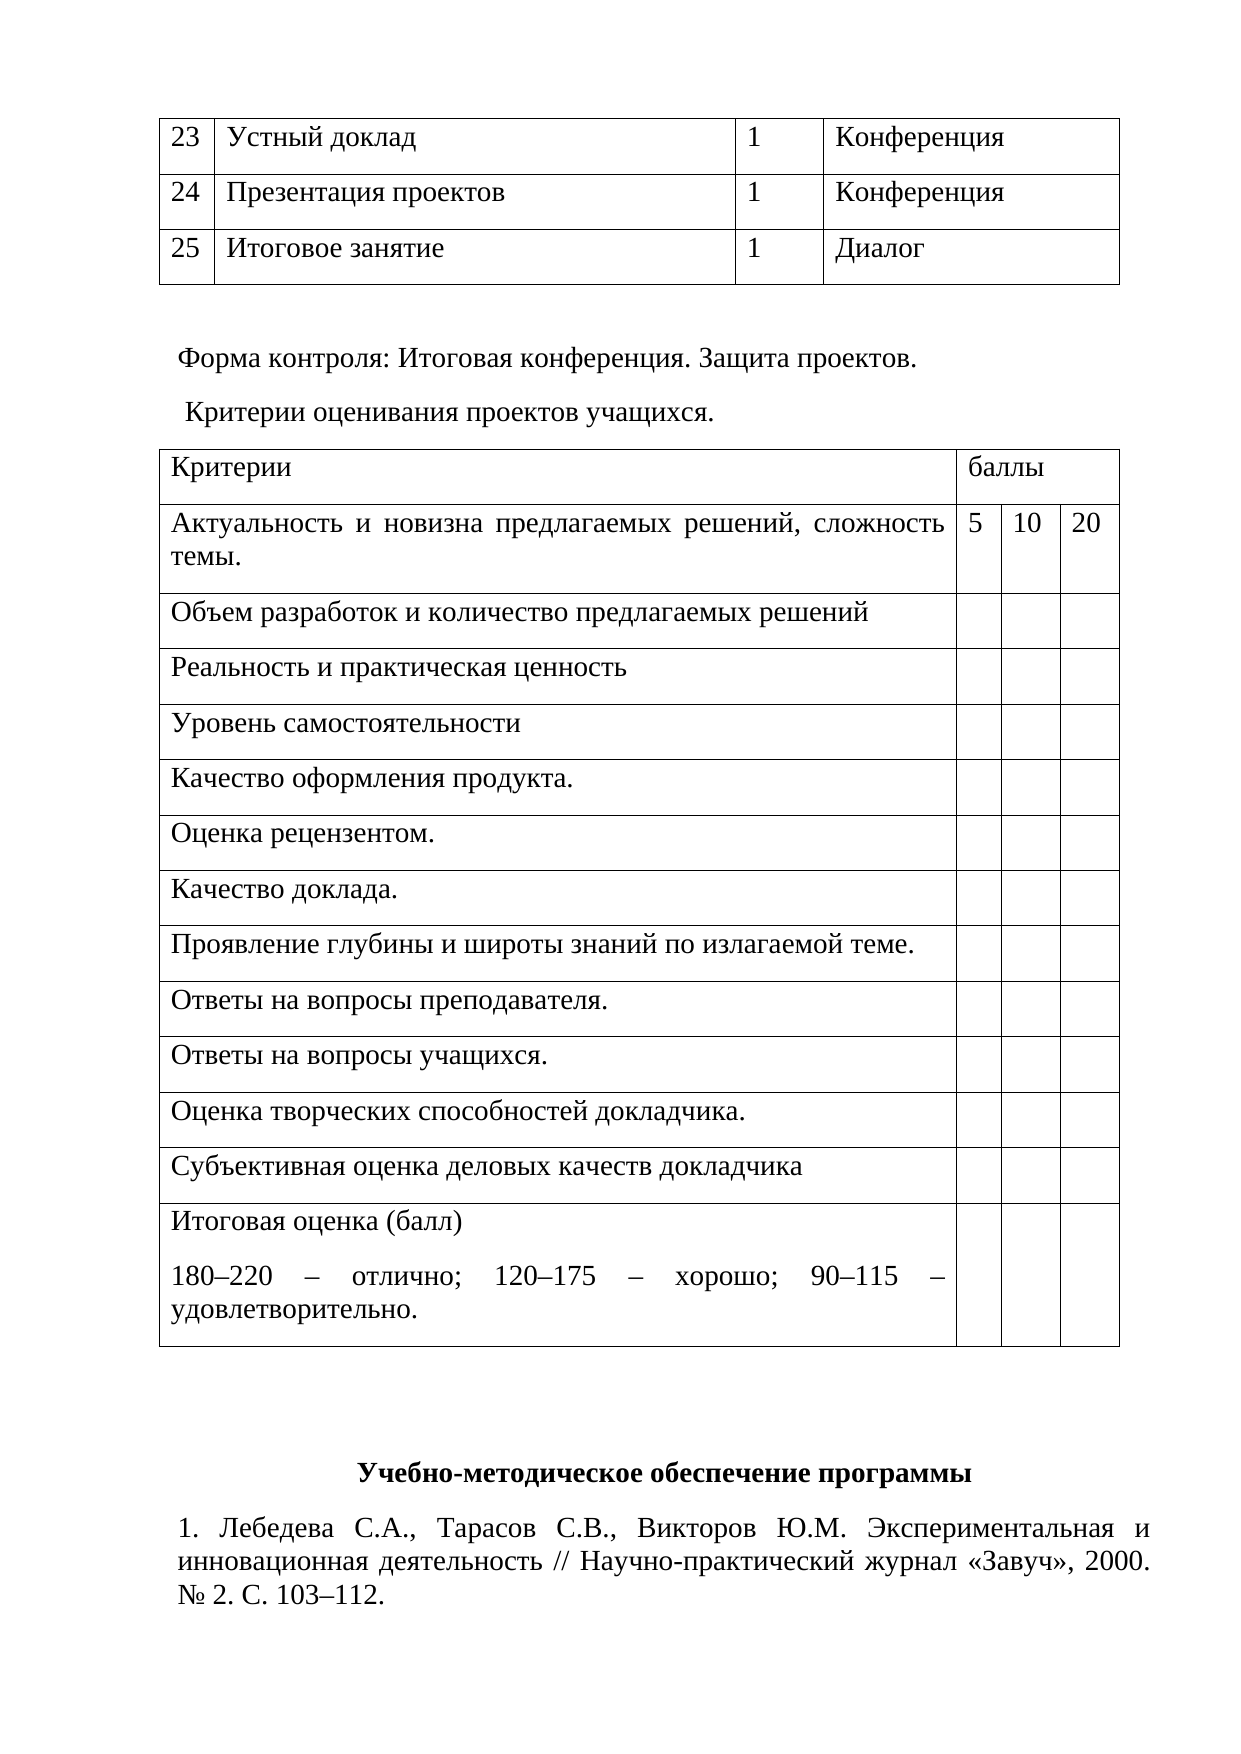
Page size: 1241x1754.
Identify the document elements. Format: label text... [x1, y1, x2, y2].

table_cell [1002, 816, 1060, 870]
table_cell [1002, 594, 1060, 648]
table_cell Объем разработок и количество предлагаемых решений [160, 594, 956, 648]
text Учебно-методическое обеспечение программы [177, 1456, 1152, 1489]
table_cell [1061, 871, 1119, 925]
table_cell [957, 1037, 1001, 1092]
table_cell Актуальность и новизна предлагаемых решений, сложность темы. [160, 505, 956, 593]
table_cell [957, 1204, 1001, 1346]
table_cell [1061, 1037, 1119, 1092]
table_cell [957, 760, 1001, 814]
table_cell Качество оформления продукта. [160, 760, 956, 814]
text 1. Лебедева С.А., Тарасов С.В., Викторов Ю.М. Экспериментальная и инновационная деятельность // Научно-практический журнал «Завуч», 2000. № 2. С. 103–112. [177, 1510, 1152, 1611]
table_cell [1061, 649, 1119, 704]
table_cell [1061, 1093, 1119, 1147]
table_cell [1002, 926, 1060, 981]
table_cell [1061, 982, 1119, 1036]
table_cell [1002, 1204, 1060, 1346]
table_cell Качество доклада. [160, 871, 956, 925]
table_cell [957, 926, 1001, 981]
table_cell [1002, 1037, 1060, 1092]
text Форма контроля: Итоговая конференция. Защита проектов. [177, 340, 1152, 373]
table_cell Уровень самостоятельности [160, 705, 956, 759]
table_cell [1002, 649, 1060, 704]
text Критерии оценивания проектов учащихся. [177, 394, 1152, 428]
table_cell [1061, 705, 1119, 759]
table_cell Устный доклад [215, 119, 735, 173]
table_cell Презентация проектов [215, 175, 735, 229]
table_cell Ответы на вопросы преподавателя. [160, 982, 956, 1036]
table_cell Итоговая оценка (балл) 180–220 – отлично; 120–175 – хорошо; 90–115 – удовлетворительно. [160, 1204, 956, 1346]
table_cell 23 [160, 119, 214, 173]
table_cell Реальность и практическая ценность [160, 649, 956, 704]
table_cell 1 [736, 230, 823, 284]
table_cell Конференция [824, 175, 1119, 229]
table_header баллы [957, 450, 1119, 504]
table_cell [957, 705, 1001, 759]
table_cell [1061, 760, 1119, 814]
table_cell Конференция [824, 119, 1119, 173]
table_cell 20 [1061, 505, 1119, 593]
table_cell 24 [160, 175, 214, 229]
table_cell [1061, 594, 1119, 648]
table_cell [957, 1093, 1001, 1147]
table_cell [957, 594, 1001, 648]
table_cell Итоговое занятие [215, 230, 735, 284]
table_cell Проявление глубины и широты знаний по излагаемой теме. [160, 926, 956, 981]
table_cell Диалог [824, 230, 1119, 284]
table_cell [1061, 1204, 1119, 1346]
table_cell [957, 1148, 1001, 1202]
table_cell 1 [736, 175, 823, 229]
table_cell Ответы на вопросы учащихся. [160, 1037, 956, 1092]
table_cell [1061, 1148, 1119, 1202]
table_cell [1002, 1148, 1060, 1202]
table_cell [1002, 871, 1060, 925]
table_cell [1002, 705, 1060, 759]
table_cell [957, 982, 1001, 1036]
table_cell [1061, 816, 1119, 870]
table_cell 5 [957, 505, 1001, 593]
table_cell Субъективная оценка деловых качеств докладчика [160, 1148, 956, 1202]
table_cell 1 [736, 119, 823, 173]
table_cell [1002, 1093, 1060, 1147]
table_cell [957, 816, 1001, 870]
table_cell 10 [1002, 505, 1060, 593]
table_cell [957, 649, 1001, 704]
table_cell [1002, 760, 1060, 814]
table_header Критерии [160, 450, 956, 504]
table_cell [957, 871, 1001, 925]
table_cell 25 [160, 230, 214, 284]
table_cell [1002, 982, 1060, 1036]
table_cell Оценка творческих способностей докладчика. [160, 1093, 956, 1147]
table_cell Оценка рецензентом. [160, 816, 956, 870]
table_cell [1061, 926, 1119, 981]
